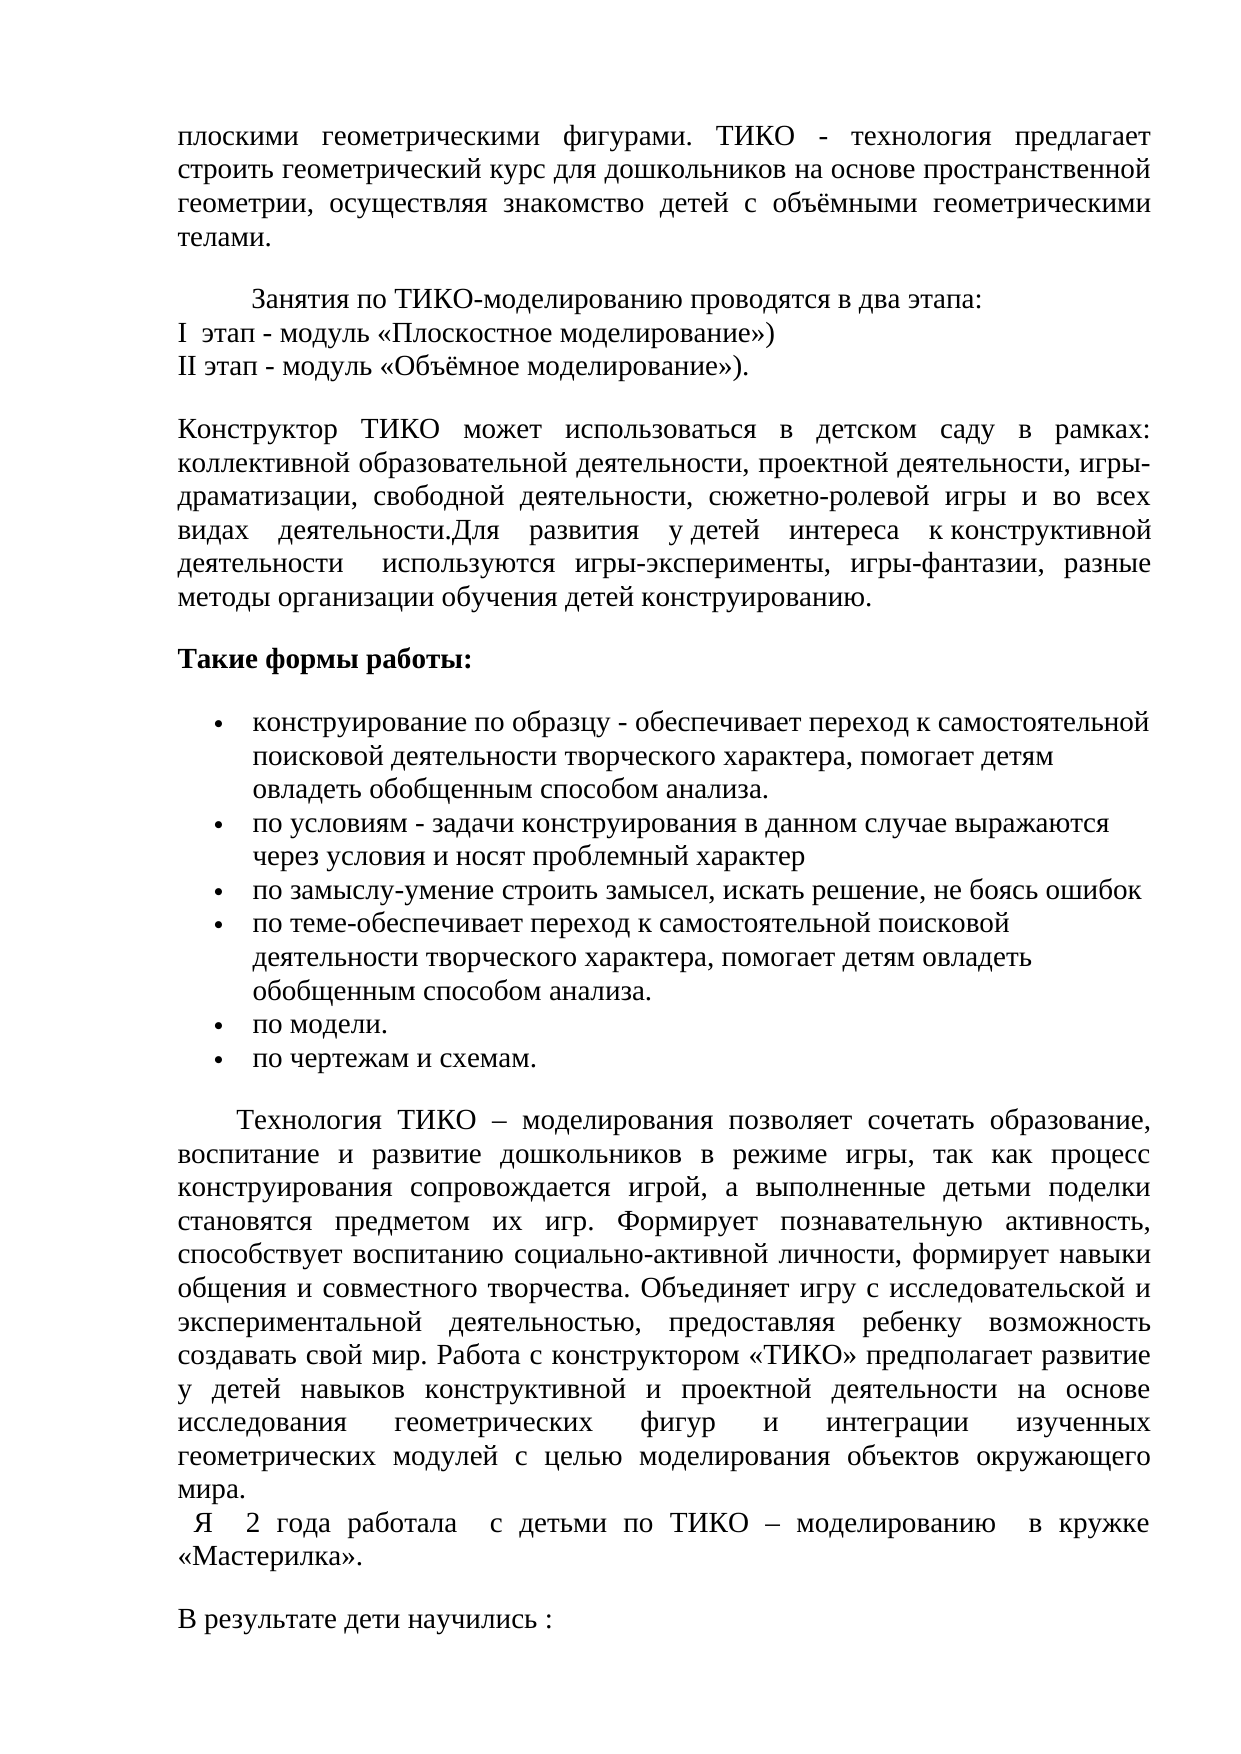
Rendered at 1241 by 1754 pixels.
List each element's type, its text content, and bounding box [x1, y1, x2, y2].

list по теме-обеспечивает переход к самостоятельной поисковой деятельности творческого характера, помогает детям овладеть обобщенным способом анализа. [215, 906, 1152, 1006]
list конструирование по образцу - обеспечивает переход к самостоятельной поисковой деятельности творческого характера, помогает детям овладеть обобщенным способом анализа. [215, 704, 1152, 805]
text Такие формы работы: [177, 642, 1152, 675]
text Конструктор ТИКО может использоваться в детском саду в рамках: коллективной образовательной деятельности, проектной деятельности, игры-драматизации, свободной деятельности, сюжетно-ролевой игры и во всех видах деятельности.Для развития у детей интереса к конструктивной деятельности используются игры-эксперименты, игры-фантазии, разные методы организации обучения детей конструированию. [177, 411, 1152, 612]
list по модели. [215, 1006, 1152, 1040]
text I этап - модуль «Плоскостное моделирование») [177, 315, 1152, 348]
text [177, 118, 1152, 252]
text В результате дети научились : [177, 1601, 1152, 1635]
text II этап - модуль «Объёмное моделирование»). [177, 348, 1152, 382]
text Занятия по ТИКО-моделированию проводятся в два этапа: [177, 281, 1152, 315]
list по условиям - задачи конструирования в данном случае выражаются через условия и носят проблемный характер [215, 805, 1152, 872]
text Технология ТИКО – моделирования позволяет сочетать образование, воспитание и развитие дошкольников в режиме игры, так как процесс конструирования сопровождается игрой, а выполненные детьми поделки становятся предметом их игр. Формирует познавательную активность, способствует воспитанию социально-активной личности, формирует навыки общения и совместного творчества. Объединяет игру с исследовательской и экспериментальной деятельностью, предоставляя ребенку возможность создавать свой мир. Работа с конструктором «ТИКО» предполагает развитие у детей навыков конструктивной и проектной деятельности на основе исследования геометрических фигур и интеграции изученных геометрических модулей с целью моделирования объектов окружающего мира. Я 2 года работала с детьми по ТИКО – моделированию в кружке «Мастерилка». [177, 1102, 1152, 1572]
list по замыслу-умение строить замысел, искать решение, не боясь ошибок [215, 872, 1152, 906]
list по чертежам и схемам. [215, 1040, 1152, 1073]
